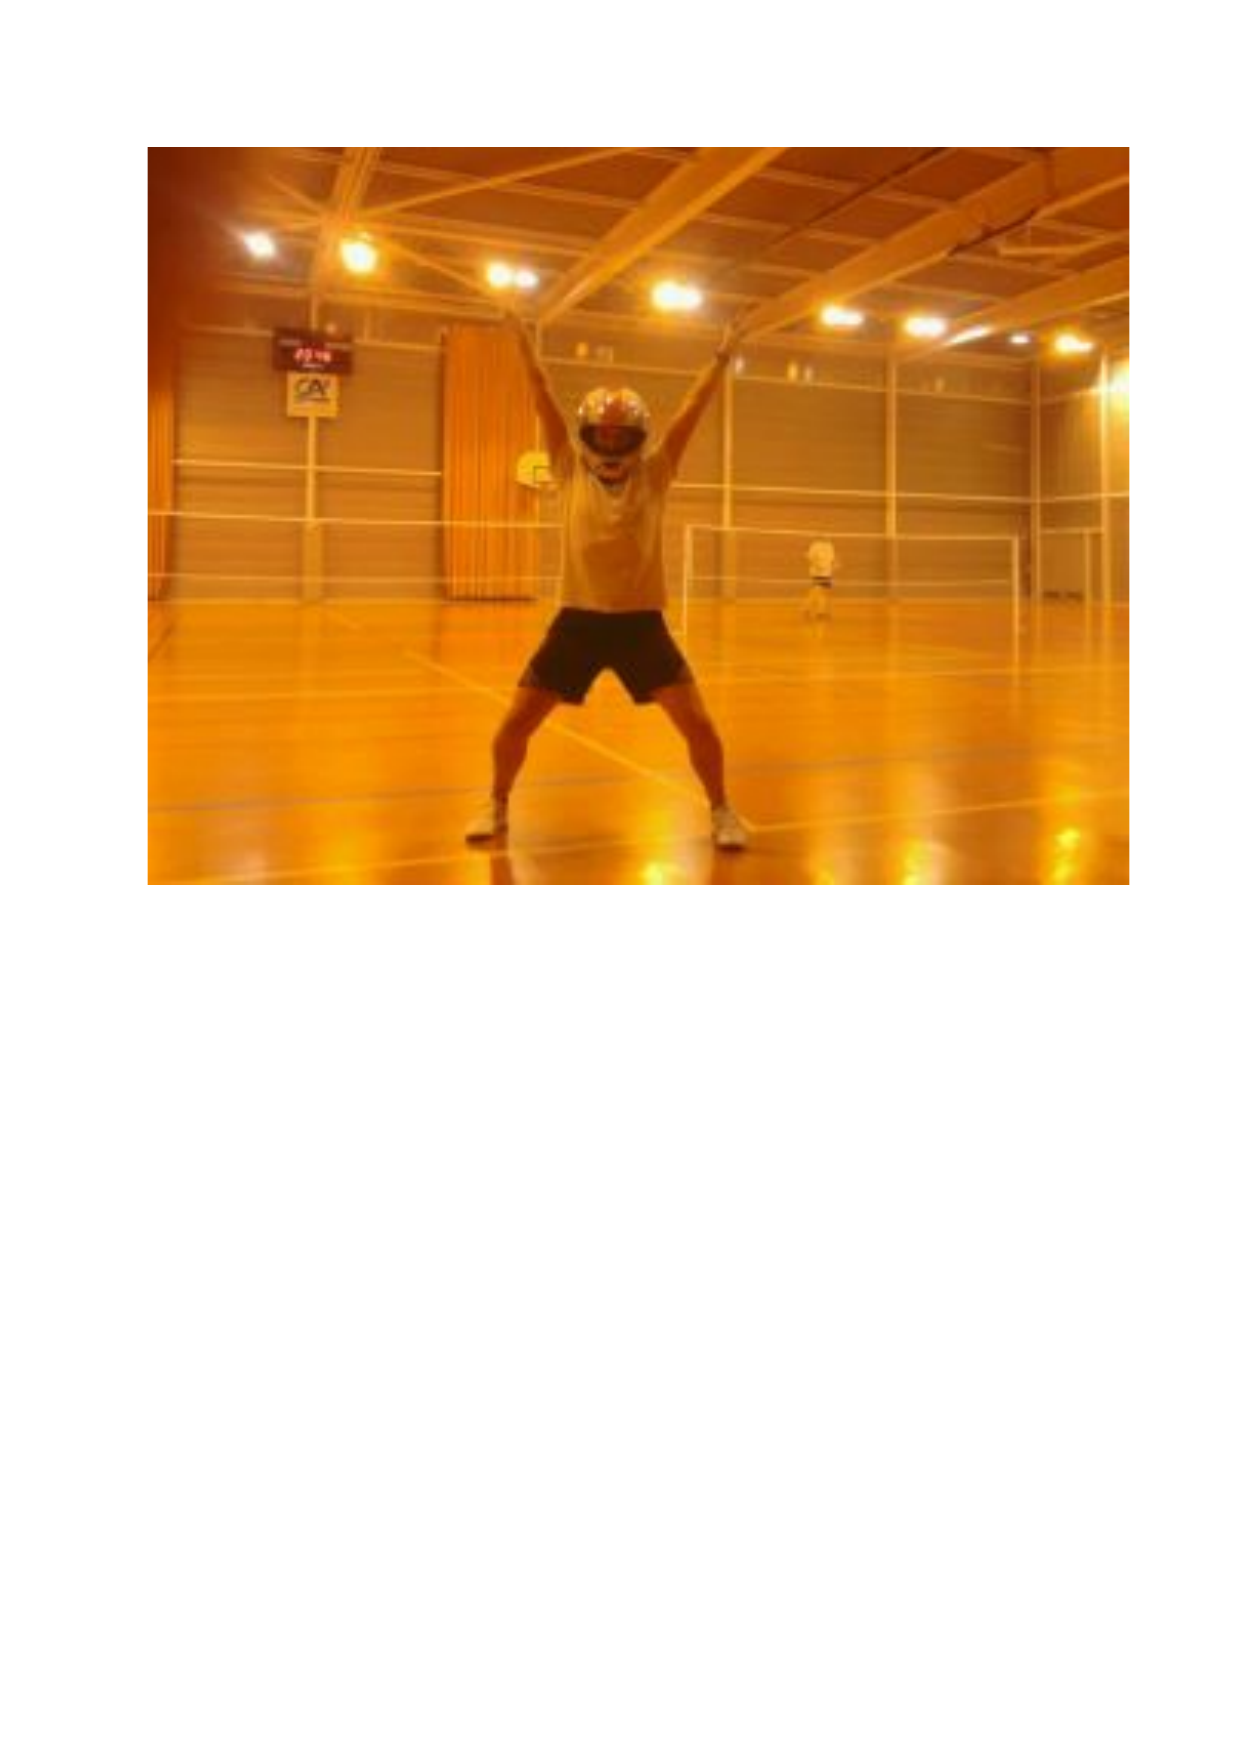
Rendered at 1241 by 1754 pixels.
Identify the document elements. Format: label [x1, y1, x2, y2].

picture [147, 147, 1130, 885]
